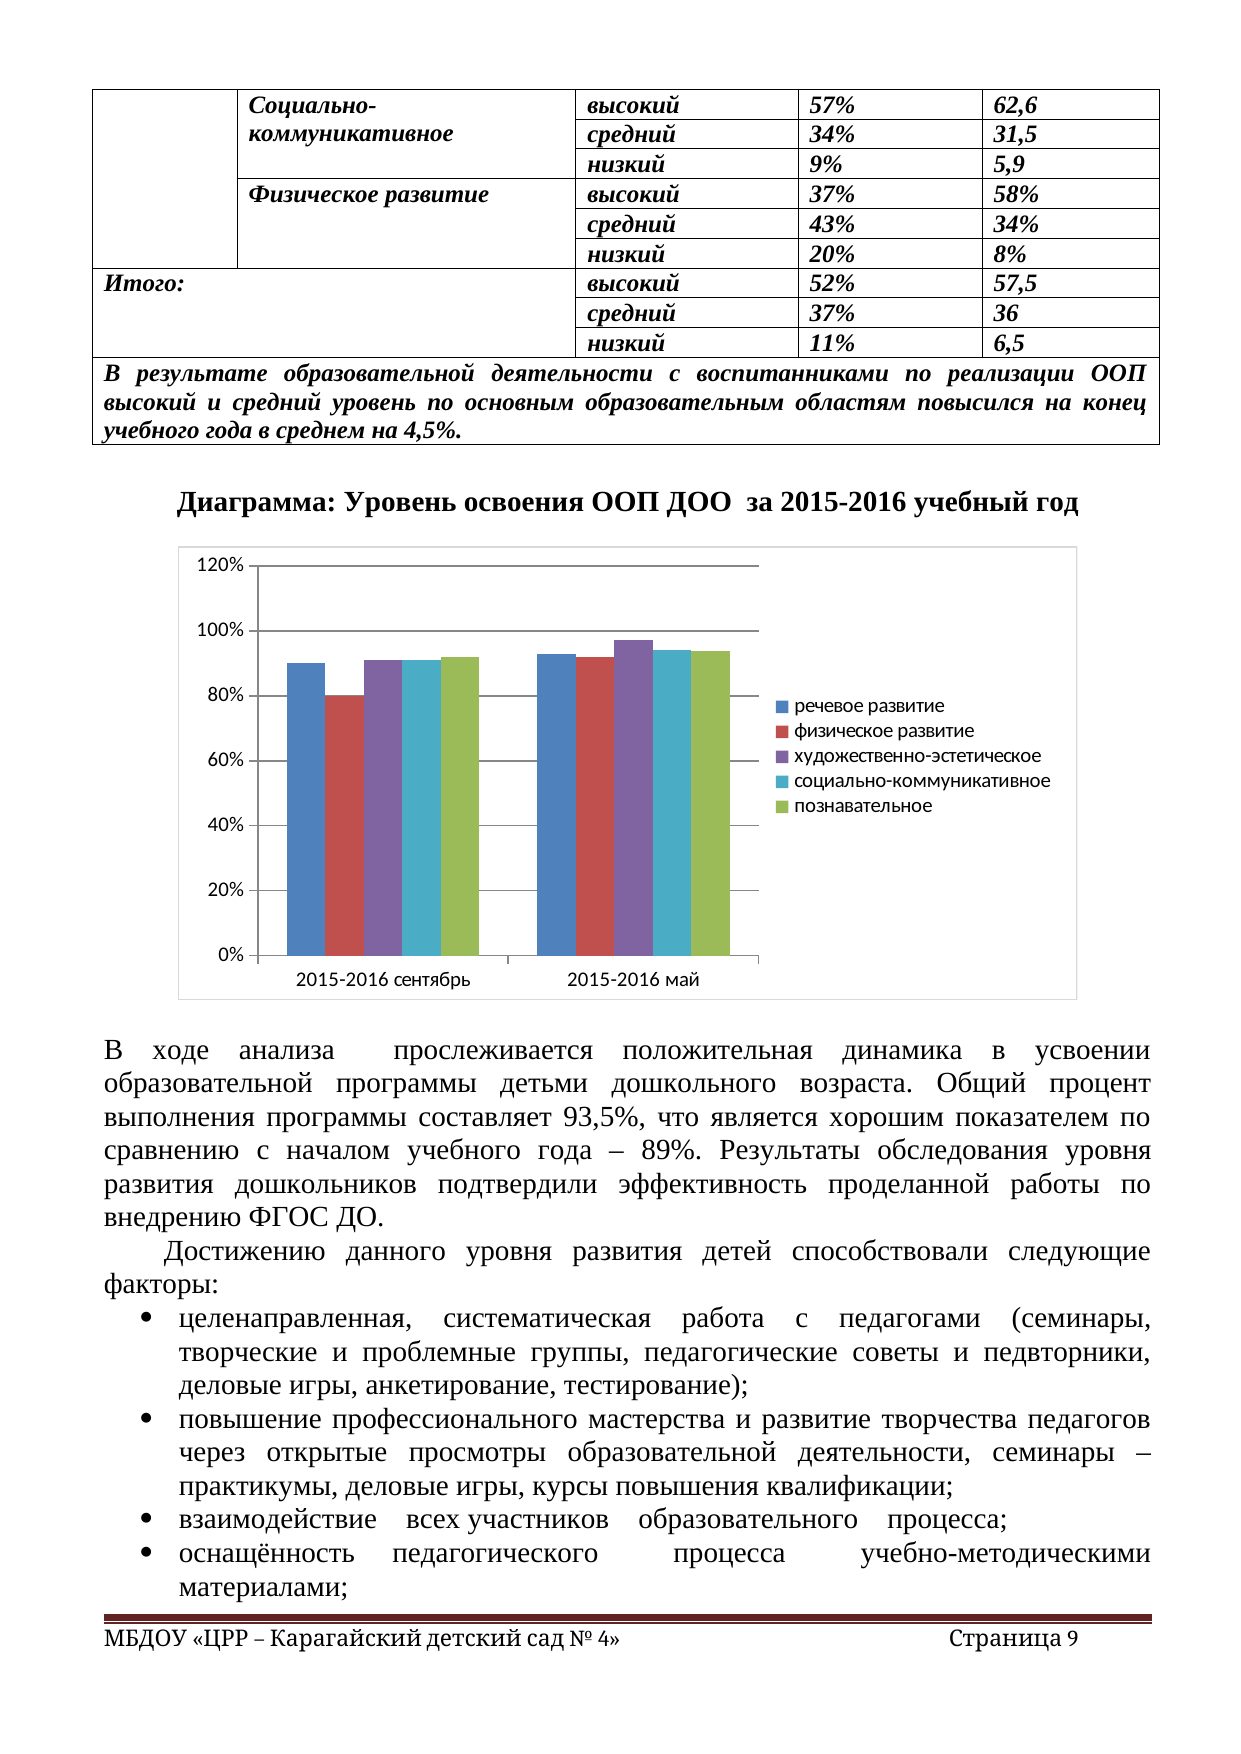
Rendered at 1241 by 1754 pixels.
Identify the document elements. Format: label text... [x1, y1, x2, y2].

table_cell 8% [983, 239, 1159, 267]
table_cell низкий [576, 149, 798, 178]
table_cell 52% [799, 269, 982, 297]
table_cell 58% [983, 179, 1159, 208]
table_cell высокий [576, 179, 798, 208]
table_cell 6,5 [983, 328, 1159, 357]
table_cell высокий [576, 269, 798, 297]
table_cell 20% [799, 239, 982, 267]
table_cell 11% [799, 328, 982, 357]
table_cell 34% [799, 120, 982, 148]
table_cell 5,9 [983, 149, 1159, 178]
table_cell средний [576, 209, 798, 238]
table_cell высокий [576, 90, 798, 118]
list повышение профессионального мастерства и развитие творчества педагогов через открытые просмотры образовательной деятельности, семинары – практикумы, деловые игры, курсы повышения квалификации; [141, 1401, 1152, 1502]
table_cell 37% [799, 298, 982, 327]
table_cell низкий [576, 239, 798, 267]
table_cell 57% [799, 90, 982, 118]
table_cell 31,5 [983, 120, 1159, 148]
text В ходе анализа прослеживается положительная динамика в усвоении образовательной программы детьми дошкольного возраста. Общий процент выполнения программы составляет 93,5%, что является хорошим показателем по сравнению с началом учебного года – 89%. Результаты обследования уровня развития дошкольников подтвердили эффективность проделанной работы по внедрению ФГОС ДО. [103, 1032, 1152, 1233]
table_cell средний [576, 298, 798, 327]
table_cell 62,6 [983, 90, 1159, 118]
table_cell В результате образовательной деятельности с воспитанниками по реализации ООП высокий и средний уровень по основным образовательным областям повысился на конец учебного года в среднем на 4,5%. [93, 358, 1159, 444]
table_cell низкий [576, 328, 798, 357]
table_cell Физическое развитие [238, 179, 575, 267]
table_cell Социально-коммуникативное [238, 90, 575, 178]
list целенаправленная, систематическая работа с педагогами (семинары, творческие и проблемные группы, педагогические советы и педвторники, деловые игры, анкетирование, тестирование); [141, 1300, 1152, 1401]
list взаимодействие всех участников образовательного процесса; [141, 1502, 1152, 1535]
list оснащённость педагогического процесса учебно-методическими материалами; [141, 1535, 1152, 1602]
table_cell 37% [799, 179, 982, 208]
table_cell 36 [983, 298, 1159, 327]
table_cell средний [576, 120, 798, 148]
text Достижению данного уровня развития детей способствовали следующие факторы: [103, 1233, 1152, 1300]
table_cell 34% [983, 209, 1159, 238]
text Диаграмма: Уровень освоения ООП ДОО за 2015-2016 учебный год [103, 484, 1152, 517]
table_cell 9% [799, 149, 982, 178]
table_cell Итого: [93, 269, 575, 357]
table_cell 57,5 [983, 269, 1159, 297]
table_cell 43% [799, 209, 982, 238]
